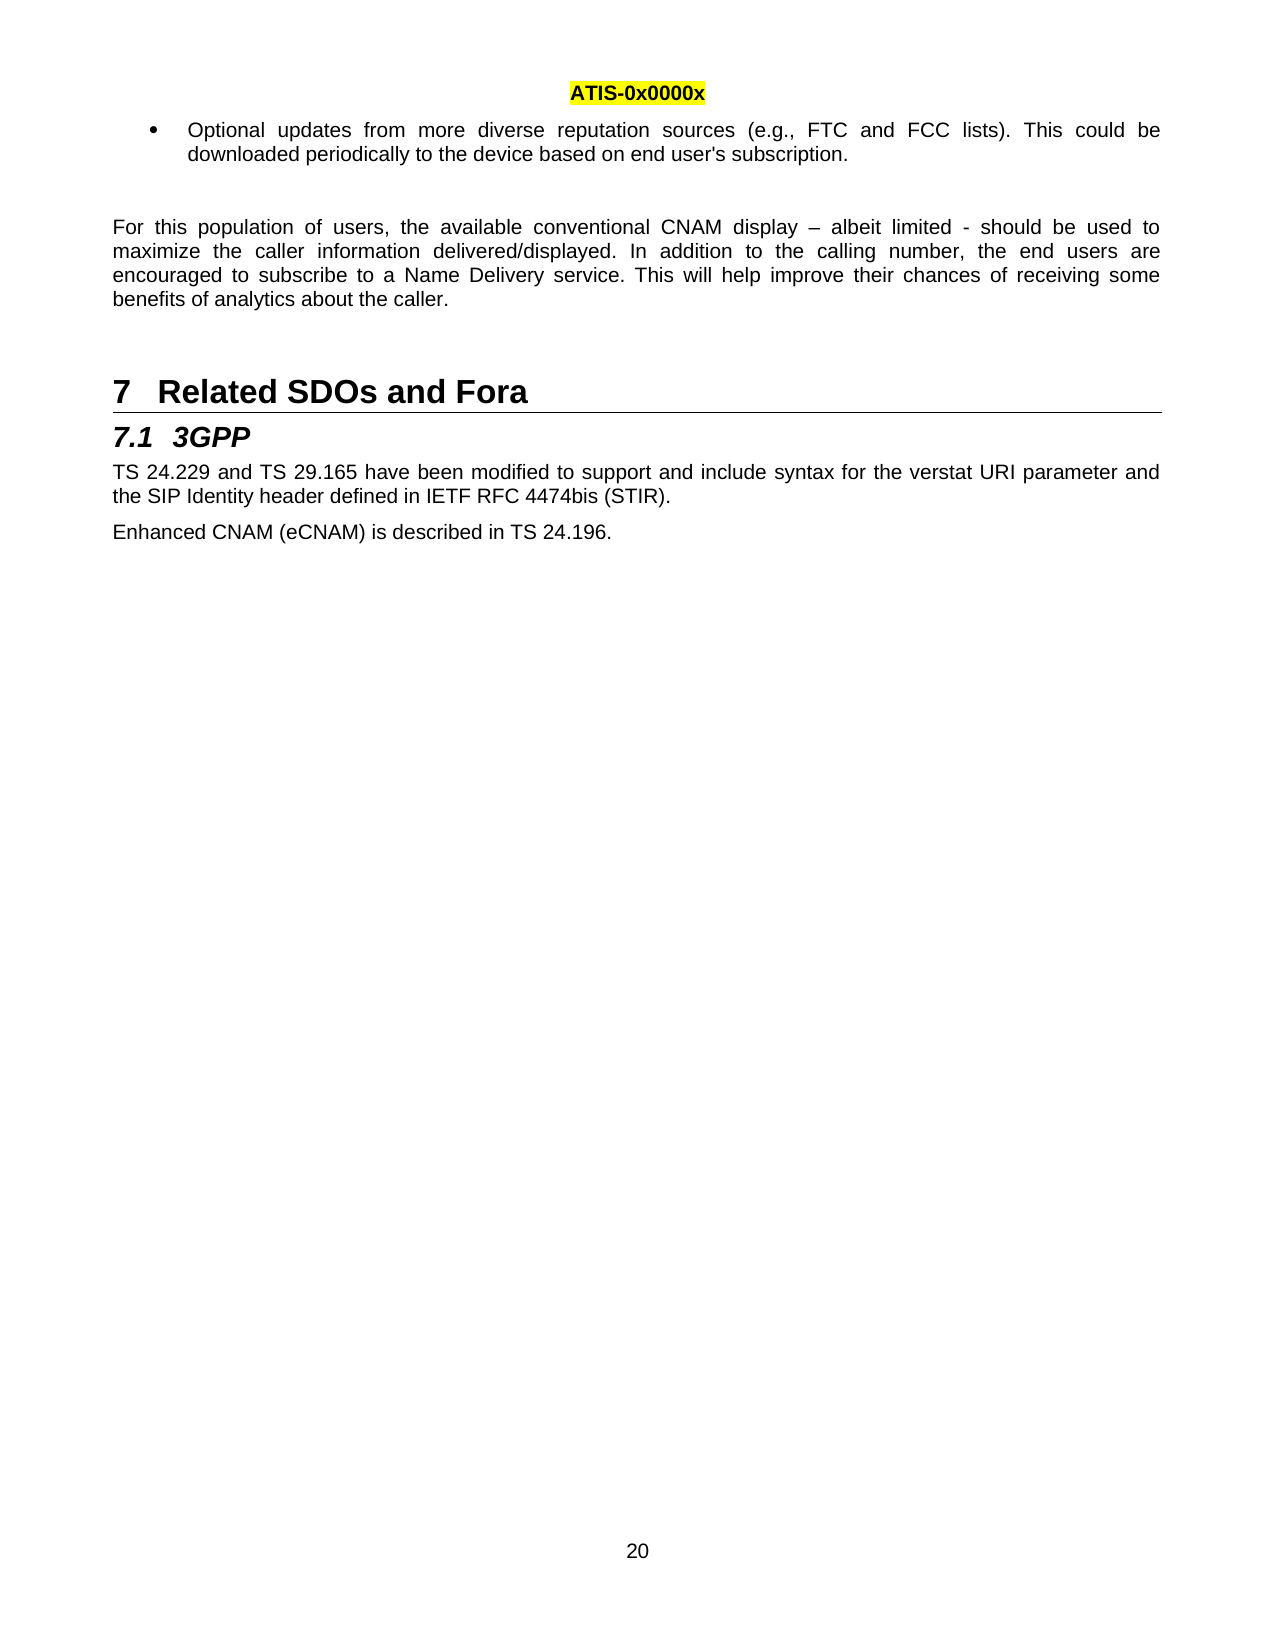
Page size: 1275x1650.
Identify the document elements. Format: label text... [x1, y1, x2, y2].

text TS 24.229 and TS 29.165 have been modified to support and include syntax for the verstat URI parameter and the SIP Identity header defined in IETF RFC 4474bis (STIR). [112, 459, 1162, 507]
subtitle 3GPP [112, 420, 1162, 453]
text Enhanced CNAM (eCNAM) is described in TS 24.196. [112, 520, 1162, 544]
list Optional updates from more diverse reputation sources (e.g., FTC and FCC lists). This could be downloaded periodically to the device based on end user's subscription. [150, 118, 1162, 166]
subtitle Related SDOs and Fora [112, 372, 1162, 413]
text For this population of users, the available conventional CNAM display – albeit limited - should be used to maximize the caller information delivered/displayed. In addition to the calling number, the end users are encouraged to subscribe to a Name Delivery service. This will help improve their chances of receiving some benefits of analytics about the caller. [112, 215, 1162, 311]
